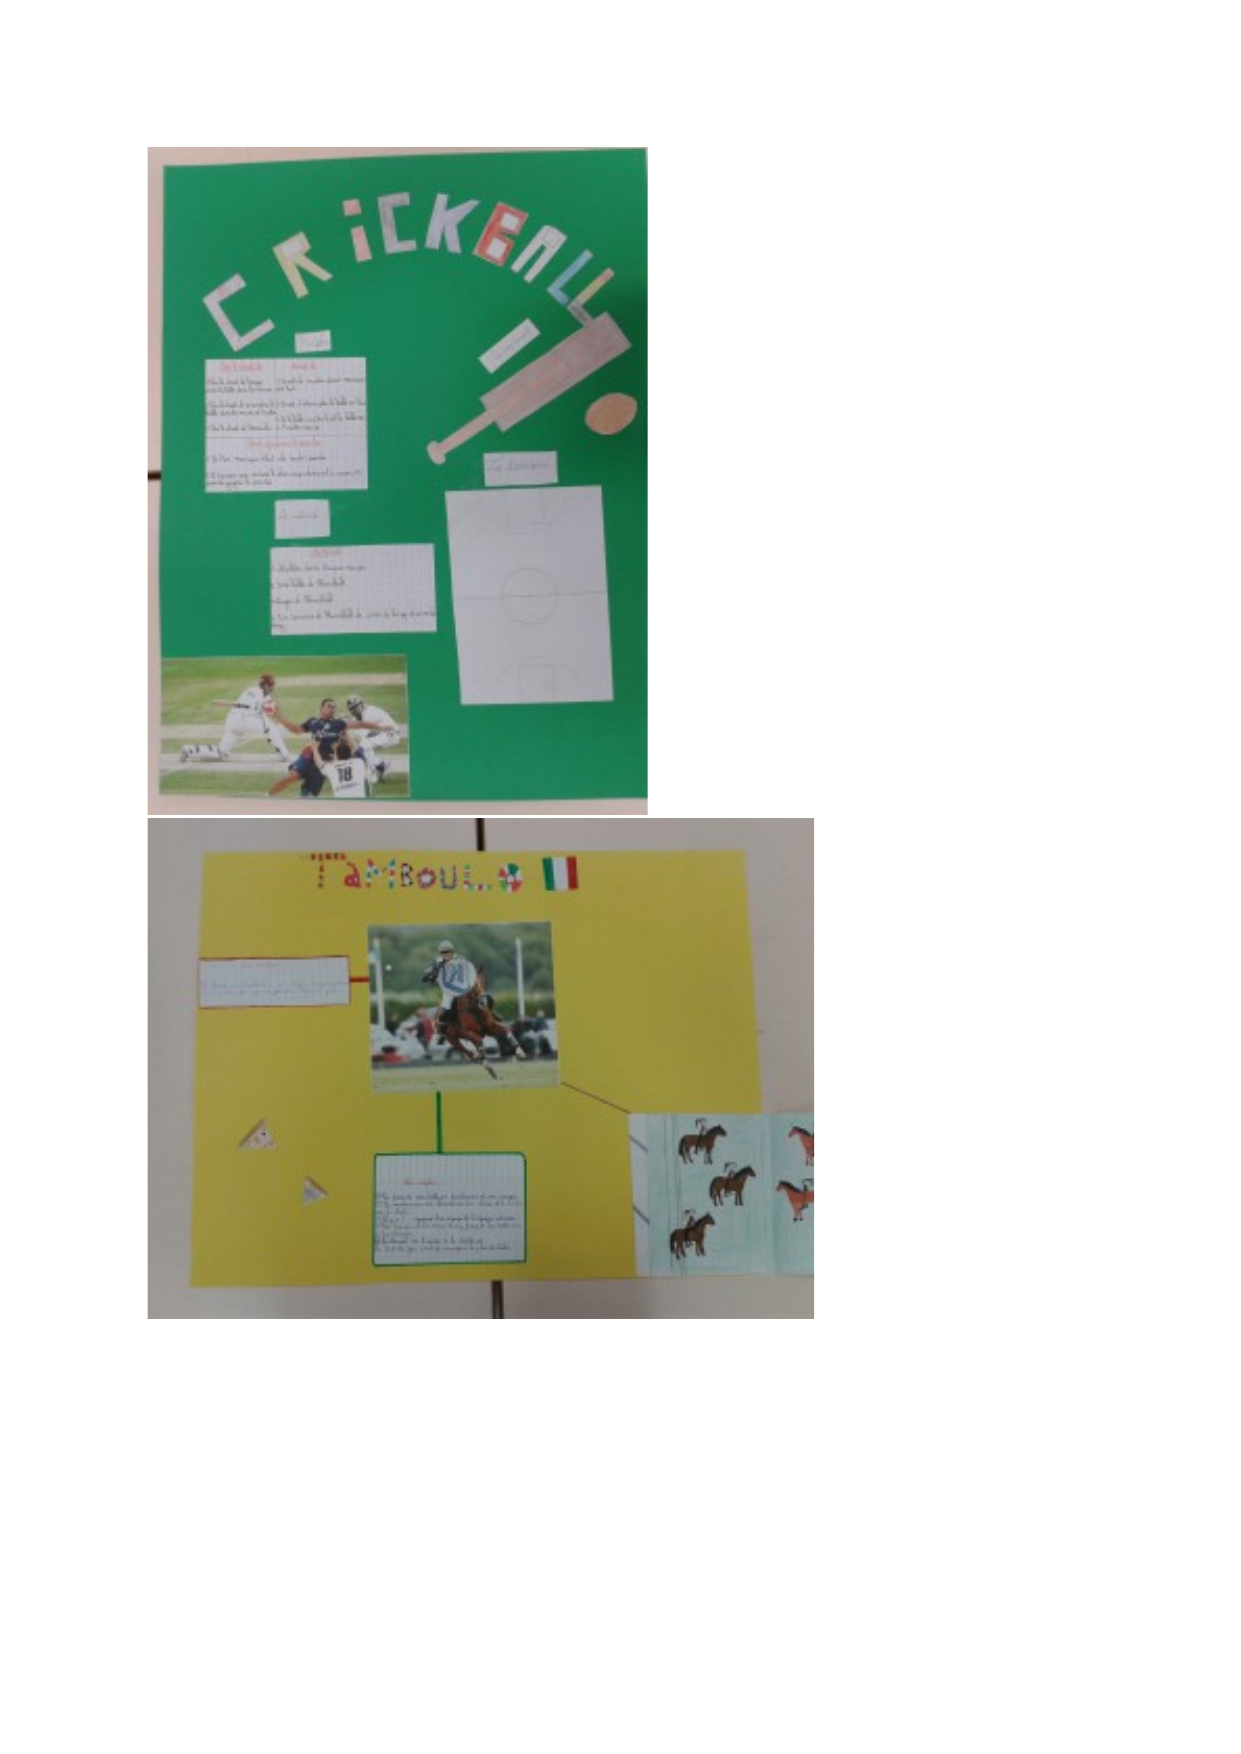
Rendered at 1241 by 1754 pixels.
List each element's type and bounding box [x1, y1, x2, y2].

picture [147, 818, 815, 1319]
picture [147, 147, 648, 815]
